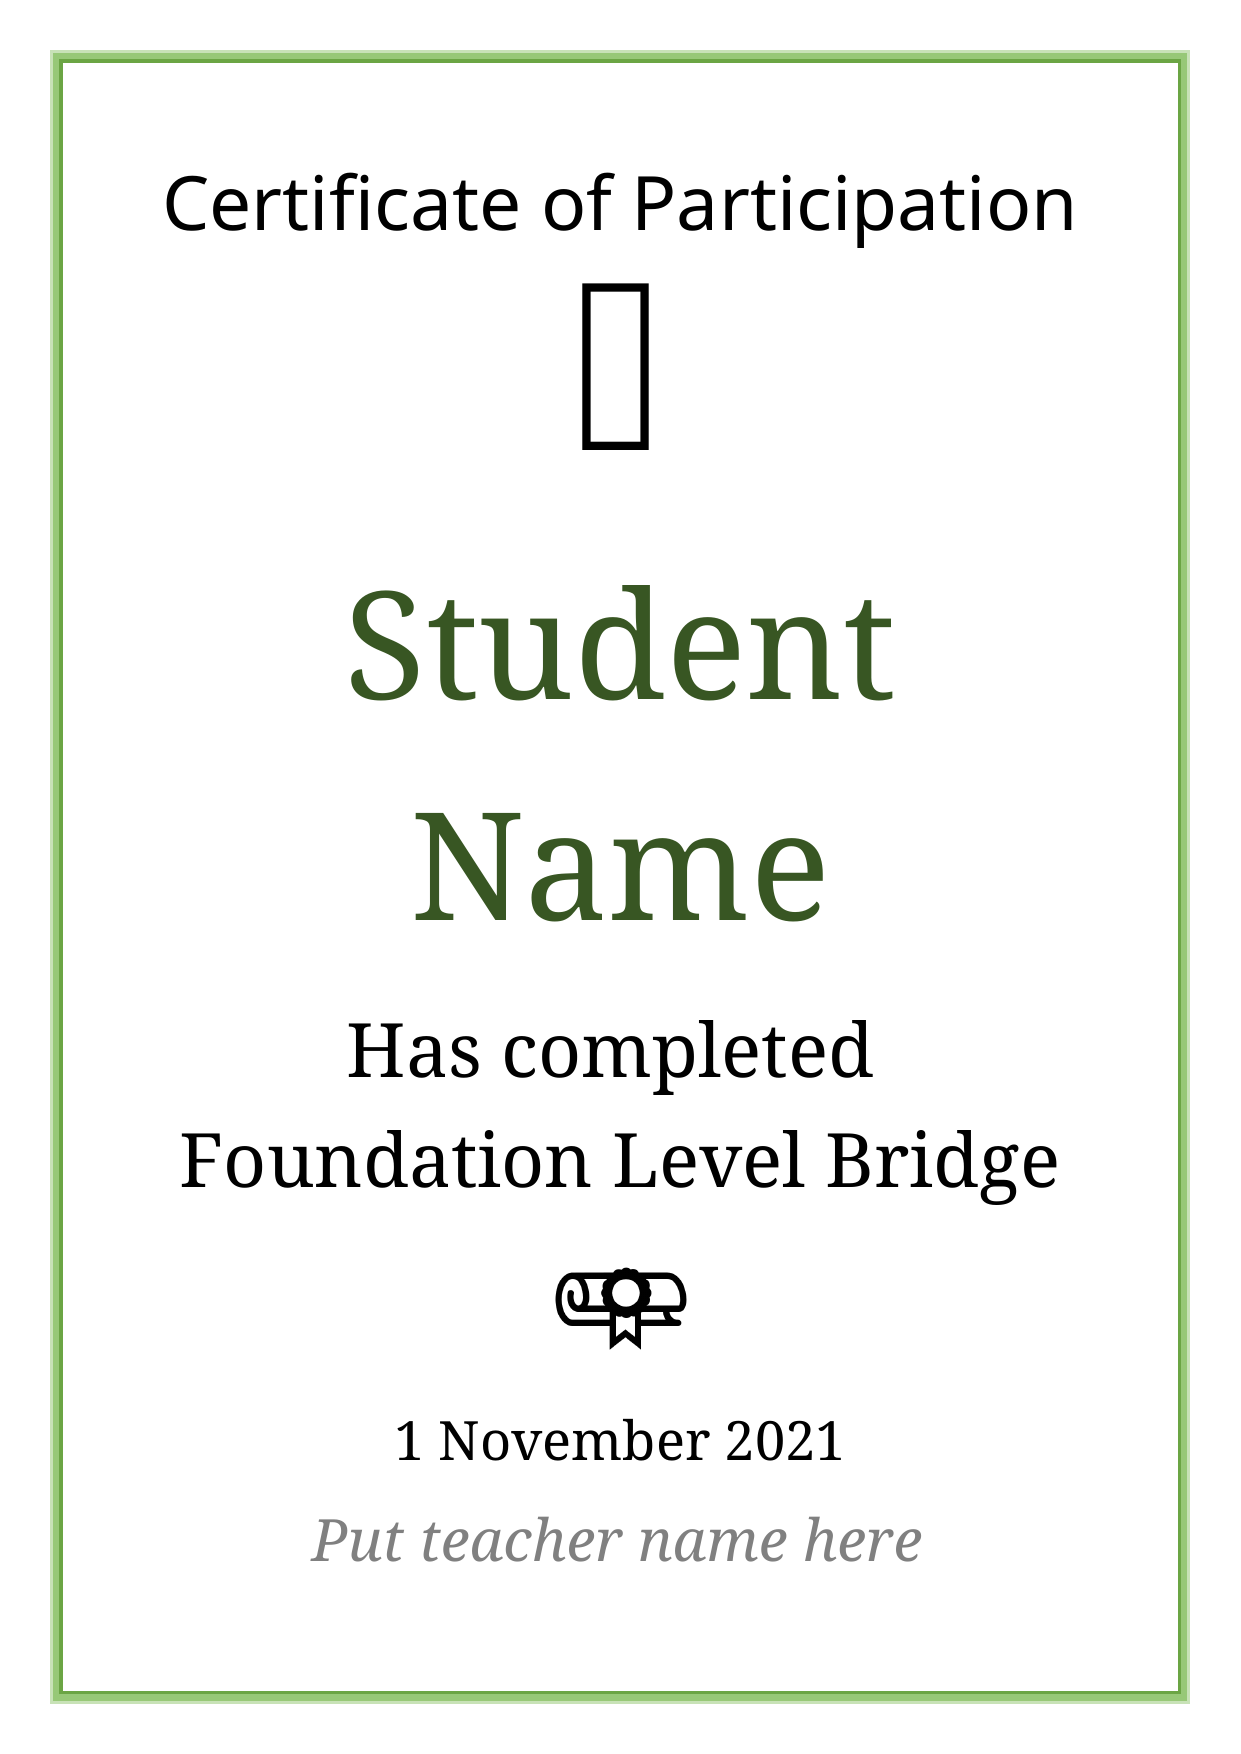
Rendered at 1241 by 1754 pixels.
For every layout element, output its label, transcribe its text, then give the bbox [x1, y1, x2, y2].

text Has completed Foundation Level Bridge [150, 997, 1090, 1209]
text Student Name [150, 539, 1090, 964]
text Certificate of Participation [150, 150, 1090, 252]
picture [545, 1234, 695, 1384]
text Put teacher name here [150, 1499, 1090, 1579]
text 1 November 2021 [150, 1403, 1090, 1477]
